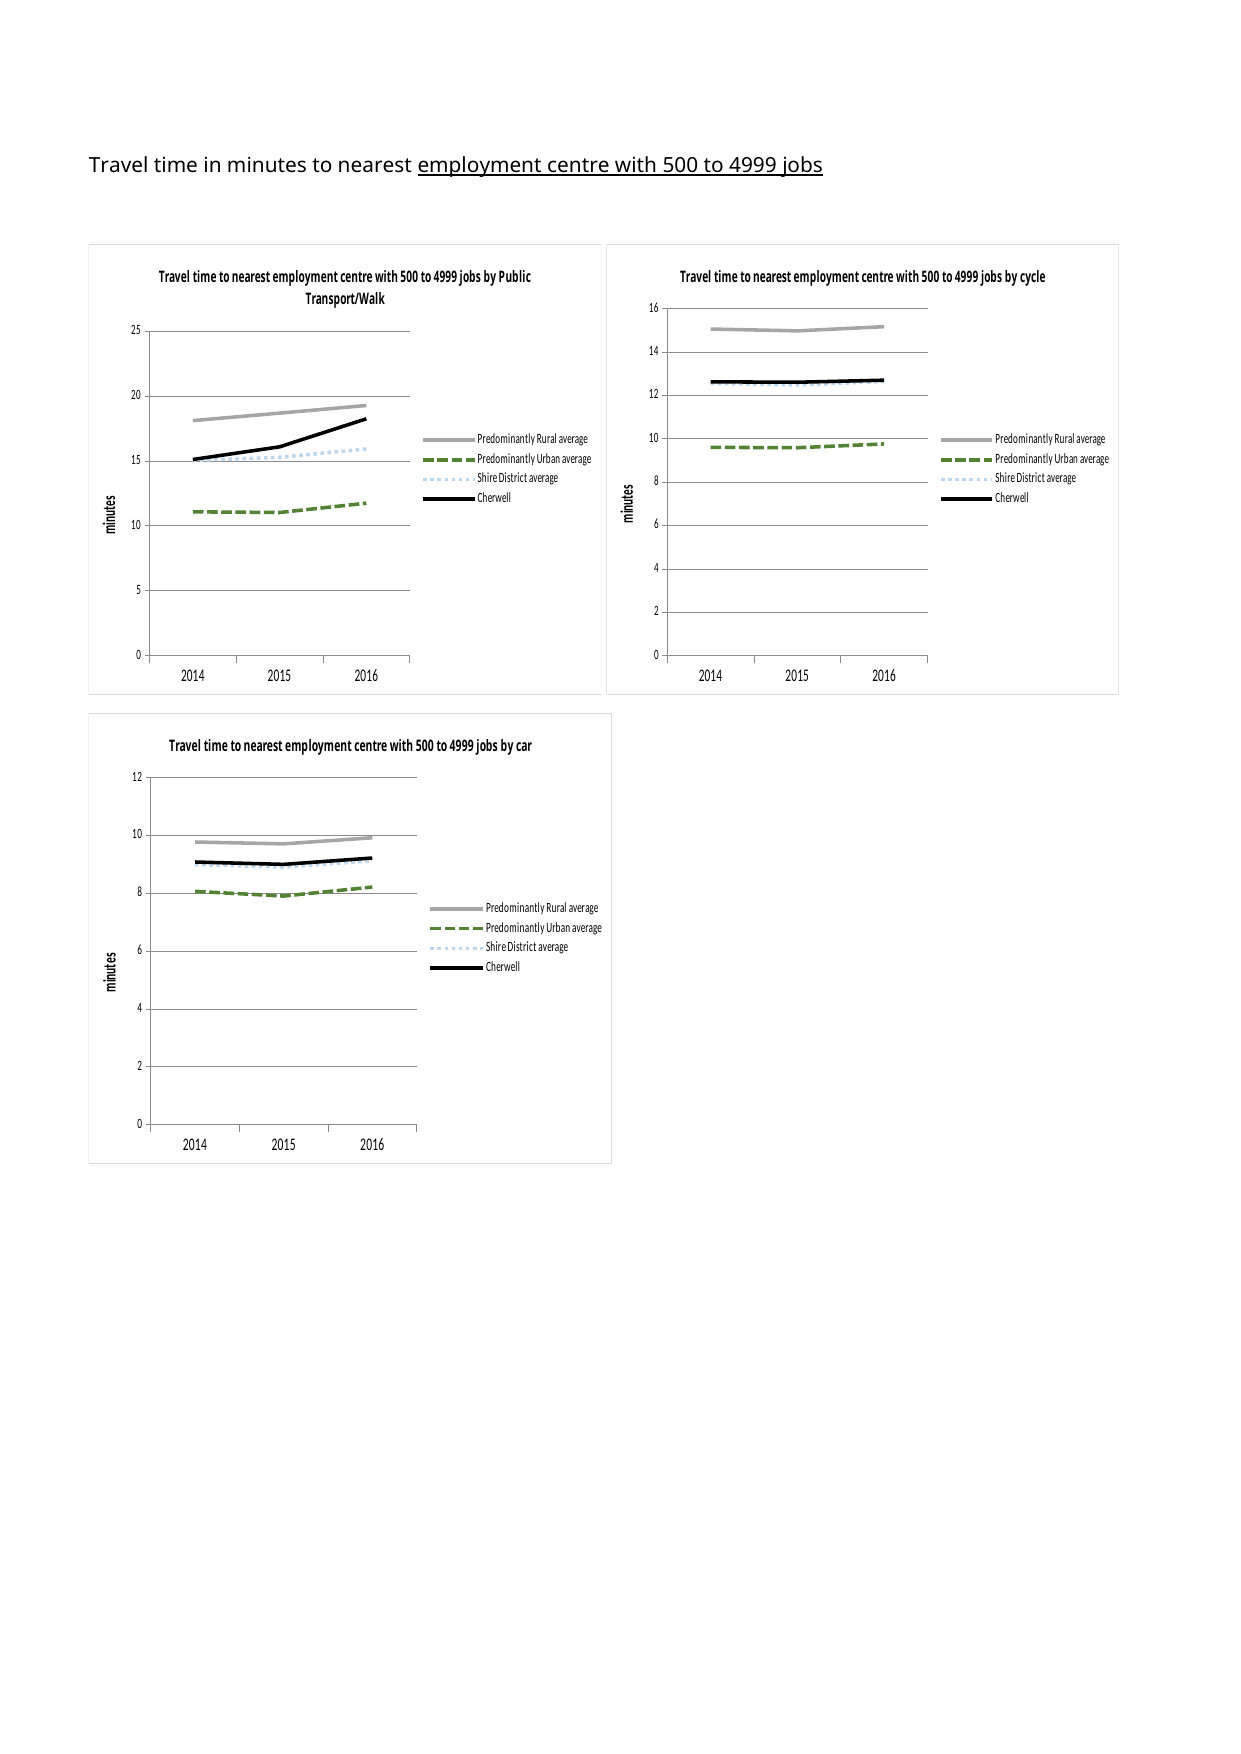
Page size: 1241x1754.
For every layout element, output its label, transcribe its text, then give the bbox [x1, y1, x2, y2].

text Travel time in minutes to nearest employment centre with 500 to 4999 jobs [89, 150, 1152, 178]
